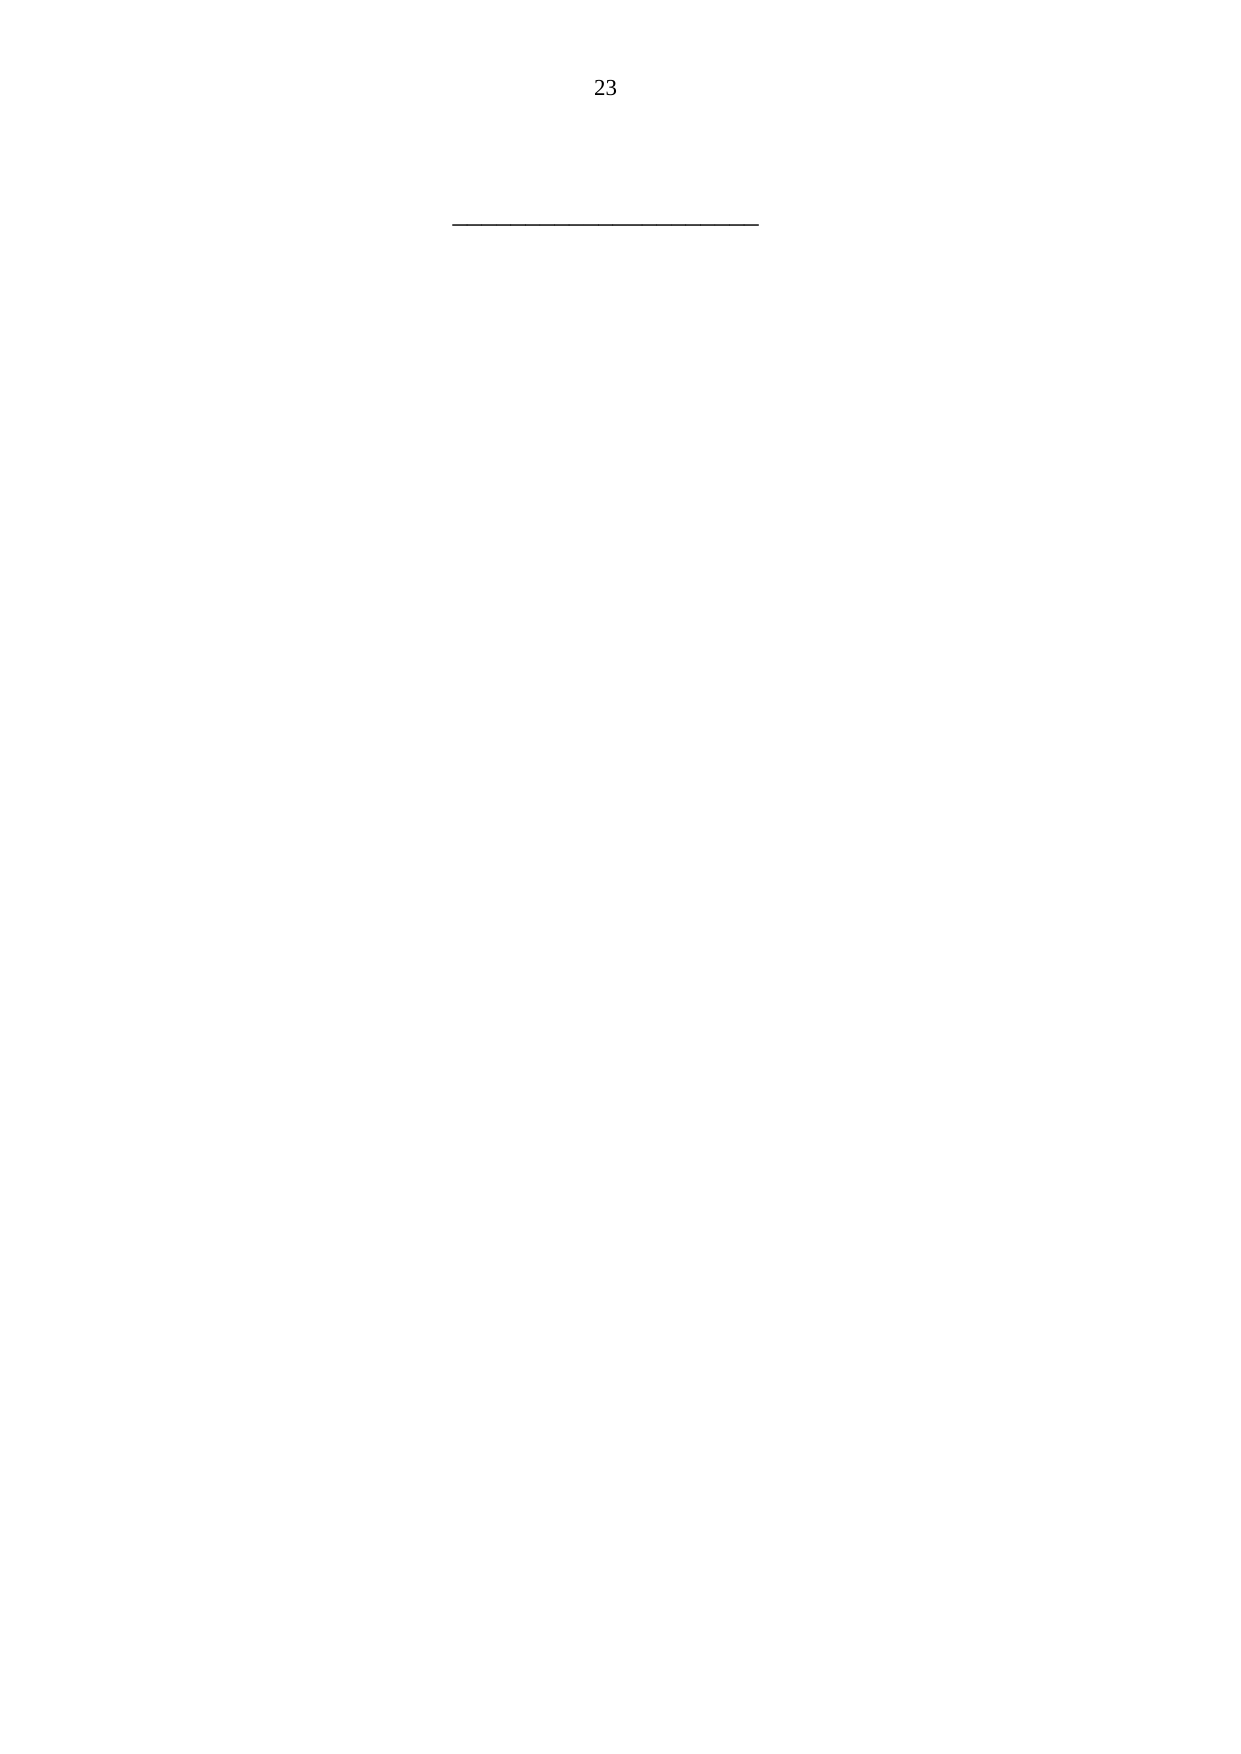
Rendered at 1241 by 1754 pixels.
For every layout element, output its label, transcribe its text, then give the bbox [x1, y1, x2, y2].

text _____________________ [118, 195, 1092, 229]
